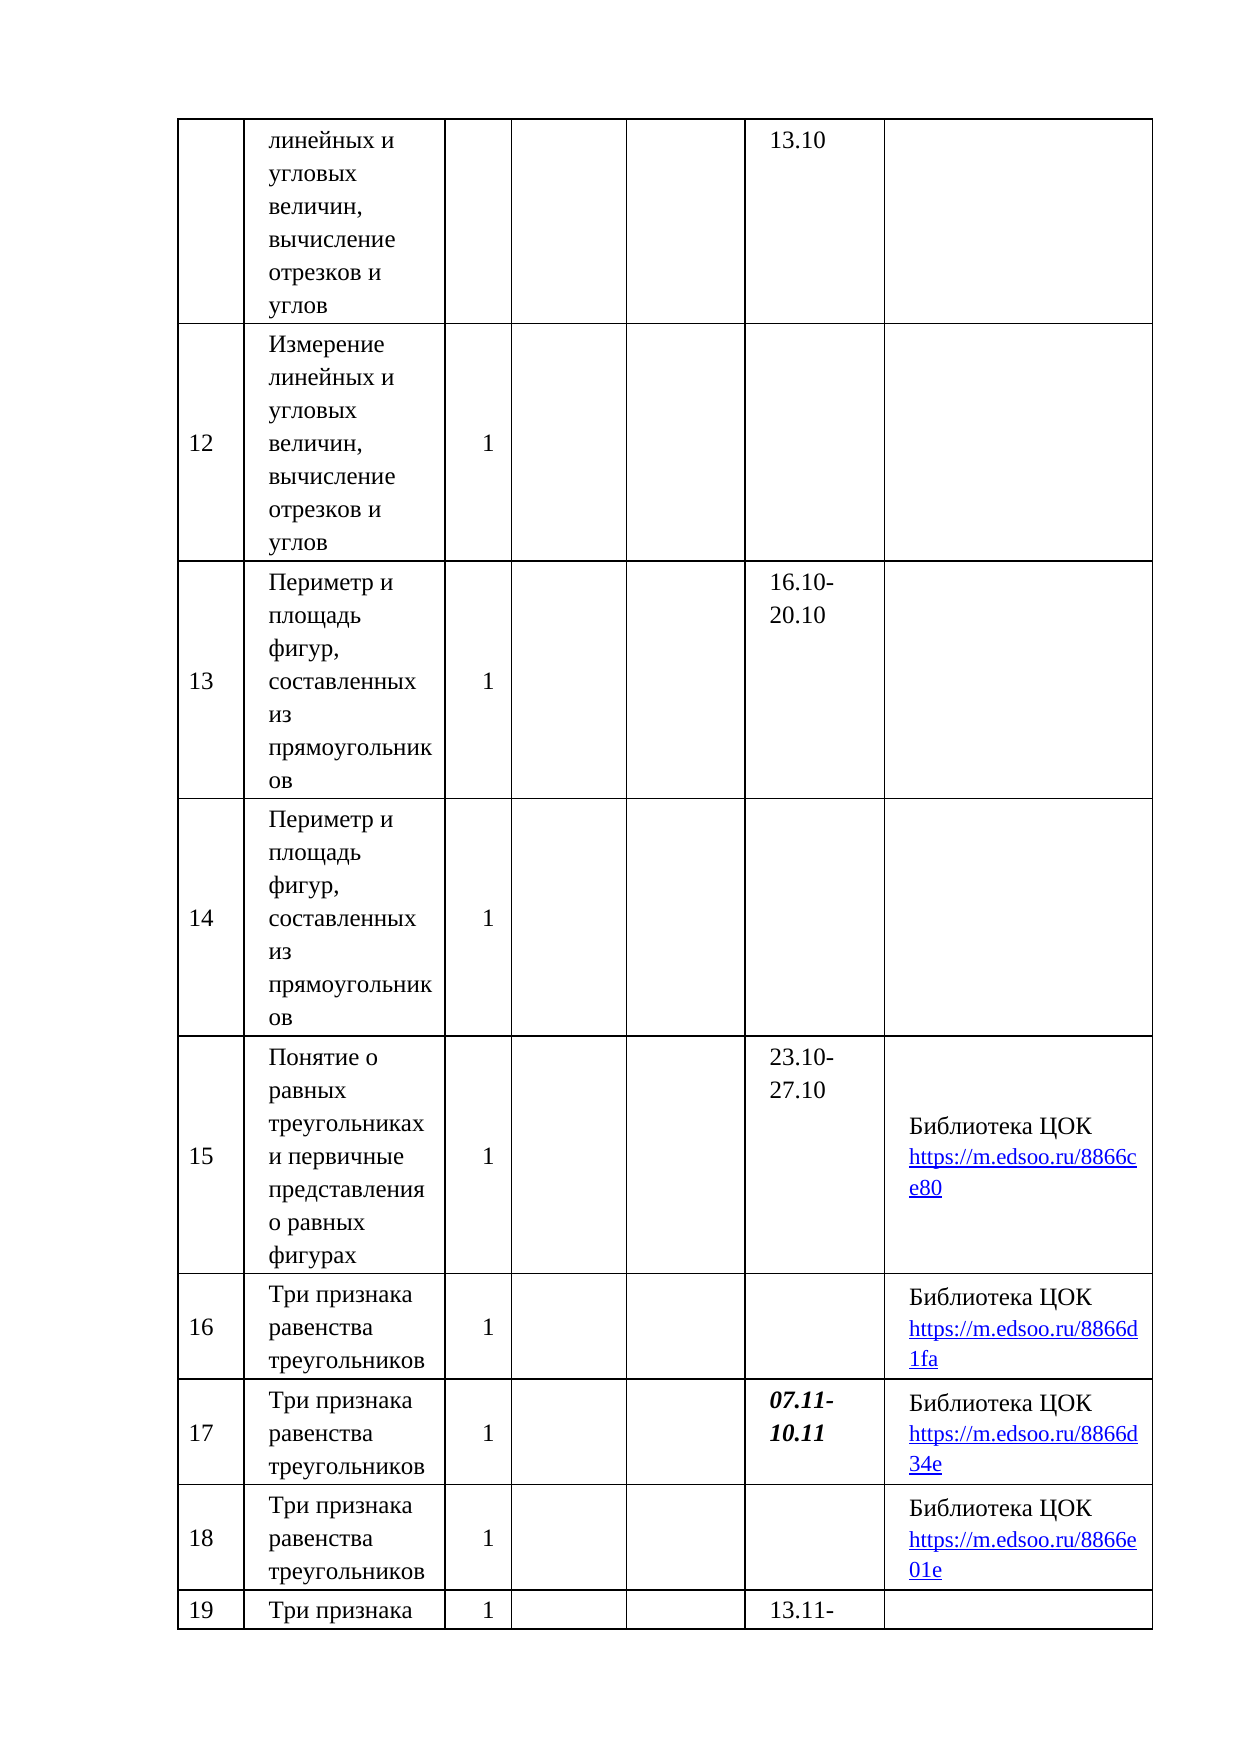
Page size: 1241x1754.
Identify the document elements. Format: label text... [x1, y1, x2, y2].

table_cell [885, 562, 1152, 798]
table_cell [512, 562, 626, 798]
table_cell [746, 324, 884, 560]
table_cell 12 [179, 324, 243, 560]
table_cell [627, 1591, 744, 1628]
table_cell 07.11-10.11 [746, 1380, 884, 1483]
table_cell Три признака равенства треугольников [245, 1485, 444, 1589]
table_cell 15 [179, 1037, 243, 1273]
table_cell [512, 1037, 626, 1273]
table_cell Библиотека ЦОК https://m.edsoo.ru/8866e01e [885, 1485, 1152, 1589]
table_cell 17 [179, 1380, 243, 1483]
table_cell 23.10-27.10 [746, 1037, 884, 1273]
table_cell [746, 1274, 884, 1378]
table_cell [885, 799, 1152, 1035]
table_cell 1 [446, 1380, 511, 1483]
table_cell 1 [446, 562, 511, 798]
table_cell [746, 799, 884, 1035]
table_cell [885, 324, 1152, 560]
table_cell 13.11-17.11 [746, 1591, 884, 1628]
table_cell [627, 1485, 744, 1589]
table_cell [885, 1591, 1152, 1628]
table_cell [627, 1380, 744, 1483]
table_cell 19 [179, 1591, 243, 1628]
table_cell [245, 120, 444, 323]
table_cell 18 [179, 1485, 243, 1589]
table_cell [512, 1274, 626, 1378]
table_cell [885, 120, 1152, 323]
table_cell 11 [179, 120, 243, 323]
table_cell [512, 120, 626, 323]
table_cell [627, 799, 744, 1035]
table_cell 1 [446, 1037, 511, 1273]
table_cell Библиотека ЦОК https://m.edsoo.ru/8866d34e [885, 1380, 1152, 1483]
table_cell 1 [446, 1591, 511, 1628]
table_cell Библиотека ЦОК https://m.edsoo.ru/8866ce80 [885, 1037, 1152, 1273]
table_cell [746, 1485, 884, 1589]
table_cell 16 [179, 1274, 243, 1378]
table_cell 16.10-20.10 [746, 562, 884, 798]
table_cell Библиотека ЦОК https://m.edsoo.ru/8866d1fa [885, 1274, 1152, 1378]
table_cell 1 [446, 1485, 511, 1589]
table_cell [512, 1380, 626, 1483]
table_cell Три признака равенства треугольников [245, 1274, 444, 1378]
table_cell 13 [179, 562, 243, 798]
table_cell 1 [446, 120, 511, 323]
table_cell 1 [446, 1274, 511, 1378]
table_cell 09.10-13.10 [746, 120, 884, 323]
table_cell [245, 1591, 444, 1628]
table_cell [512, 799, 626, 1035]
table_cell [512, 1591, 626, 1628]
table_cell [627, 562, 744, 798]
table_cell Периметр и площадь фигур, составленных из прямоугольников [245, 562, 444, 798]
table_cell [627, 120, 744, 323]
table_cell 1 [446, 799, 511, 1035]
table_cell 1 [446, 324, 511, 560]
table_cell Три признака равенства треугольников [245, 1380, 444, 1483]
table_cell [245, 324, 444, 560]
table_cell Понятие о равных треугольниках и первичные представления о равных фигурах [245, 1037, 444, 1273]
table_cell [627, 324, 744, 560]
table_cell Периметр и площадь фигур, составленных из прямоугольников [245, 799, 444, 1035]
table_cell [627, 1274, 744, 1378]
table_cell [512, 1485, 626, 1589]
table_cell 14 [179, 799, 243, 1035]
table_cell [627, 1037, 744, 1273]
table_cell [512, 324, 626, 560]
